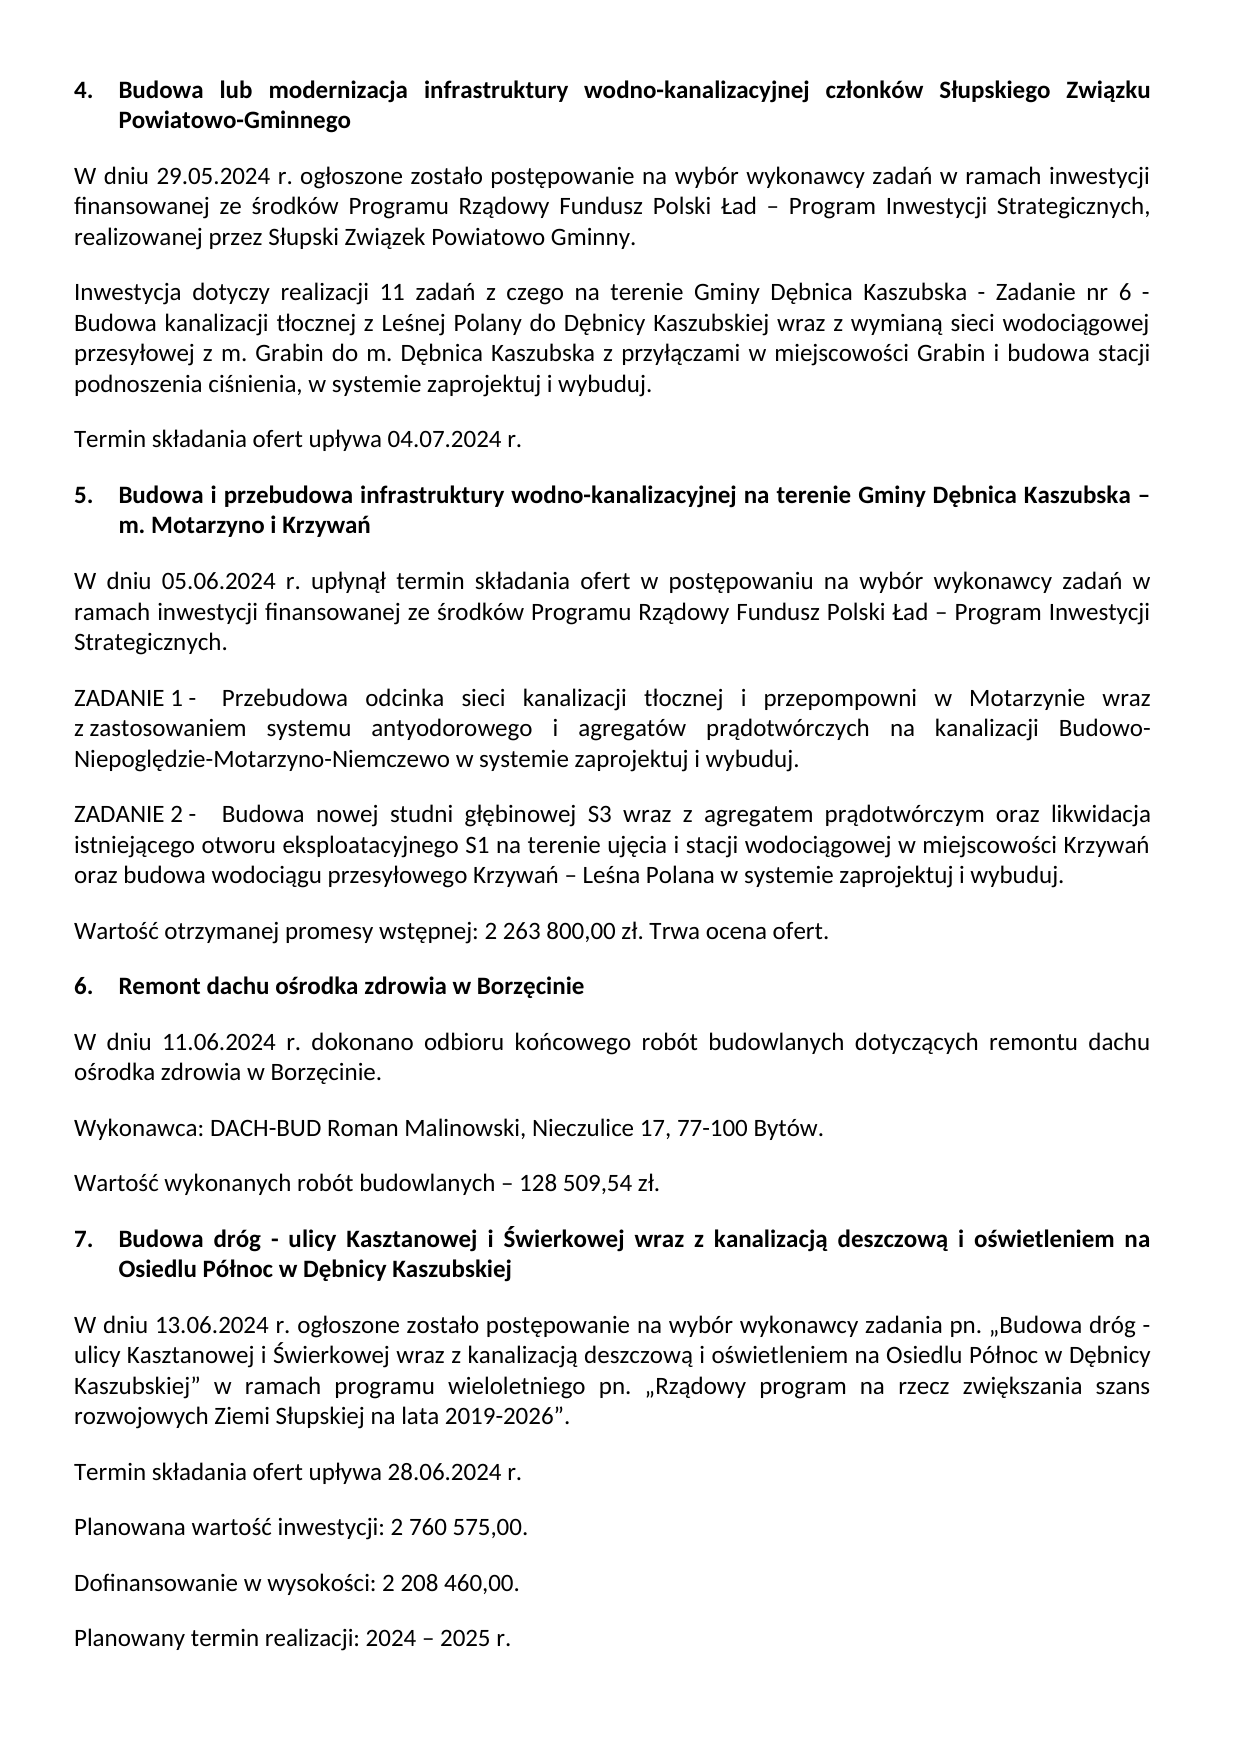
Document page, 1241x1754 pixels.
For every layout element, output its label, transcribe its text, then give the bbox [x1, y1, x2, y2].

text Termin składania ofert upływa 28.06.2024 r. [74, 1456, 1152, 1487]
text Planowana wartość inwestycji: 2 760 575,00. [74, 1512, 1152, 1542]
text Wartość wykonanych robót budowlanych – 128 509,54 zł. [74, 1167, 1152, 1198]
list Budowa dróg - ulicy Kasztanowej i Świerkowej wraz z kanalizacją deszczową i oświetleniem na Osiedlu Północ w Dębnicy Kaszubskiej [74, 1223, 1152, 1284]
text ZADANIE 1 - Przebudowa odcinka sieci kanalizacji tłocznej i przepompowni w Motarzynie wraz z zastosowaniem systemu antyodorowego i agregatów prądotwórczych na kanalizacji Budowo-Niepoględzie-Motarzyno-Niemczewo w systemie zaprojektuj i wybuduj. [74, 682, 1152, 773]
text ZADANIE 2 - Budowa nowej studni głębinowej S3 wraz z agregatem prądotwórczym oraz likwidacja istniejącego otworu eksploatacyjnego S1 na terenie ujęcia i stacji wodociągowej w miejscowości Krzywań oraz budowa wodociągu przesyłowego Krzywań – Leśna Polana w systemie zaprojektuj i wybuduj. [74, 798, 1152, 890]
list Remont dachu ośrodka zdrowia w Borzęcinie [74, 970, 1152, 1001]
list Budowa i przebudowa infrastruktury wodno-kanalizacyjnej na terenie Gminy Dębnica Kaszubska – m. Motarzyno i Krzywań [74, 479, 1152, 540]
text Wykonawca: DACH-BUD Roman Malinowski, Nieczulice 17, 77-100 Bytów. [74, 1112, 1152, 1142]
text Dofinansowanie w wysokości: 2 208 460,00. [74, 1567, 1152, 1598]
text Planowany termin realizacji: 2024 – 2025 r. [74, 1623, 1152, 1653]
text W dniu 11.06.2024 r. dokonano odbioru końcowego robót budowlanych dotyczących remontu dachu ośrodka zdrowia w Borzęcinie. [74, 1026, 1152, 1087]
text Termin składania ofert upływa 04.07.2024 r. [74, 423, 1152, 454]
text W dniu 29.05.2024 r. ogłoszone zostało postępowanie na wybór wykonawcy zadań w ramach inwestycji finansowanej ze środków Programu Rządowy Fundusz Polski Ład – Program Inwestycji Strategicznych, realizowanej przez Słupski Związek Powiatowo Gminny. [74, 160, 1152, 251]
text W dniu 05.06.2024 r. upłynął termin składania ofert w postępowaniu na wybór wykonawcy zadań w ramach inwestycji finansowanej ze środków Programu Rządowy Fundusz Polski Ład – Program Inwestycji Strategicznych. [74, 565, 1152, 657]
text Wartość otrzymanej promesy wstępnej: 2 263 800,00 zł. Trwa ocena ofert. [74, 915, 1152, 945]
text W dniu 13.06.2024 r. ogłoszone zostało postępowanie na wybór wykonawcy zadania pn. „Budowa dróg - ulicy Kasztanowej i Świerkowej wraz z kanalizacją deszczową i oświetleniem na Osiedlu Północ w Dębnicy Kaszubskiej” w ramach programu wieloletniego pn. „Rządowy program na rzecz zwiększania szans rozwojowych Ziemi Słupskiej na lata 2019-2026”. [74, 1309, 1152, 1431]
list Budowa lub modernizacja infrastruktury wodno-kanalizacyjnej członków Słupskiego Związku Powiatowo-Gminnego [74, 74, 1152, 135]
text Inwestycja dotyczy realizacji 11 zadań z czego na terenie Gminy Dębnica Kaszubska - Zadanie nr 6 - Budowa kanalizacji tłocznej z Leśnej Polany do Dębnicy Kaszubskiej wraz z wymianą sieci wodociągowej przesyłowej z m. Grabin do m. Dębnica Kaszubska z przyłączami w miejscowości Grabin i budowa stacji podnoszenia ciśnienia, w systemie zaprojektuj i wybuduj. [74, 276, 1152, 398]
